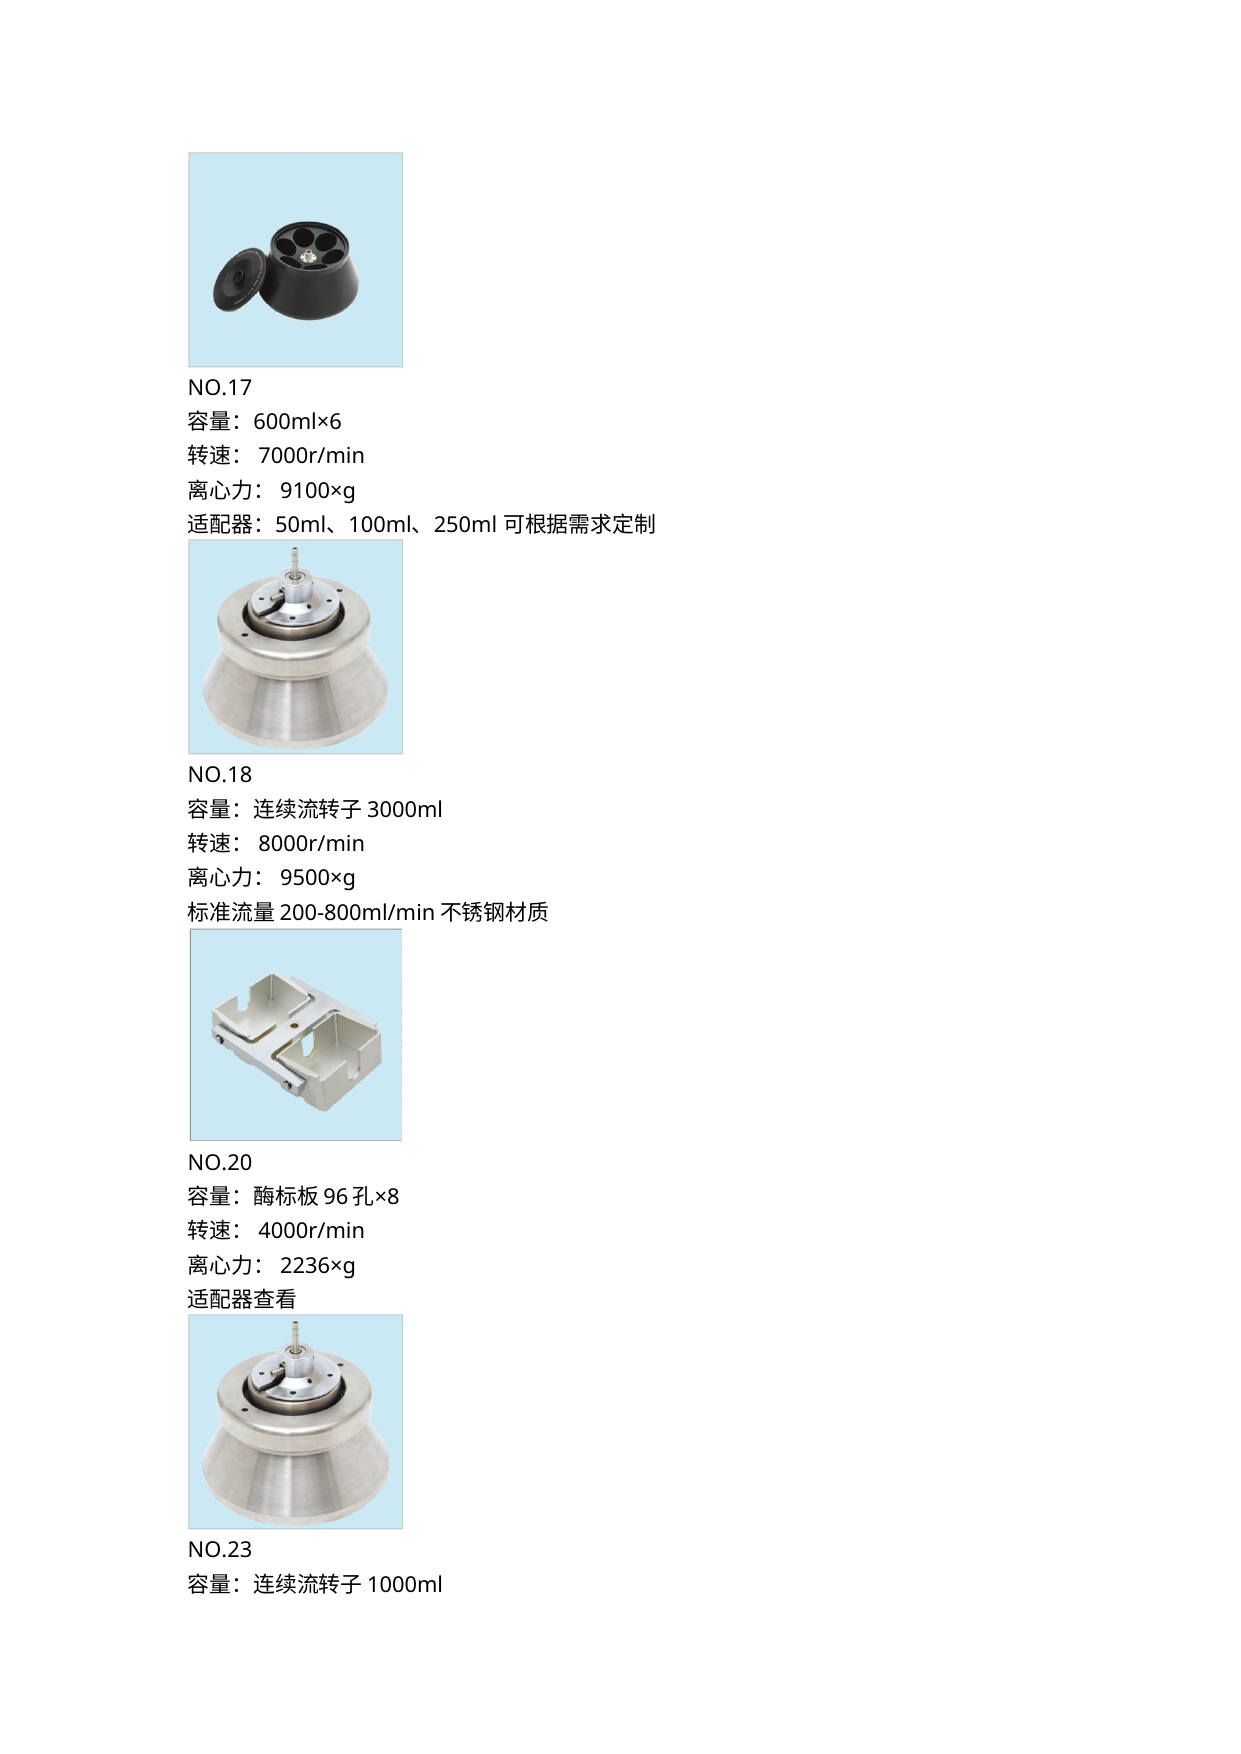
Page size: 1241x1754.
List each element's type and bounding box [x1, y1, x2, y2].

picture [187, 926, 404, 1143]
picture [187, 539, 404, 755]
picture [187, 1314, 404, 1530]
table_header [186, 150, 772, 1600]
picture [187, 151, 404, 368]
